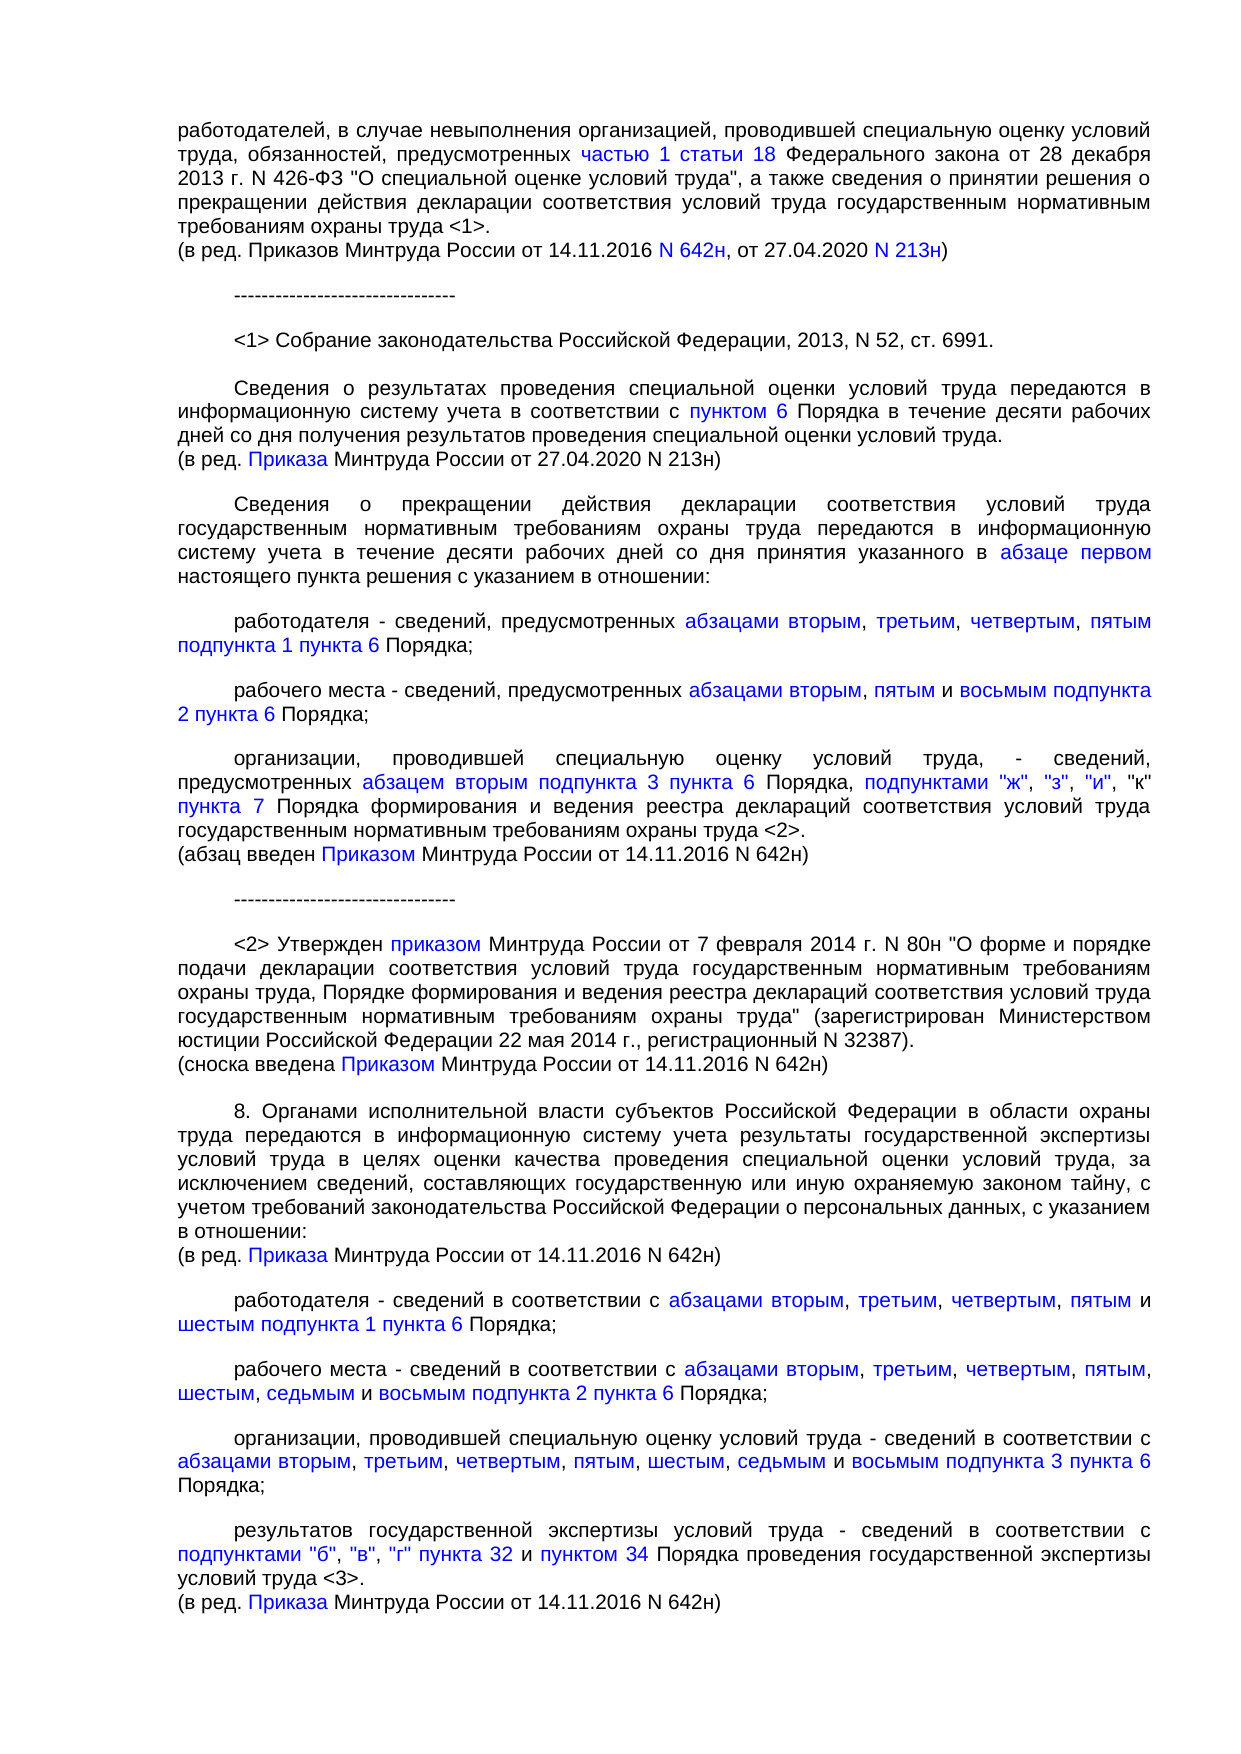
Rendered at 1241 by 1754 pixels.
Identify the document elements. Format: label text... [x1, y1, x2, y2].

text рабочего места - сведений, предусмотренных абзацами вторым, пятым и восьмым подпункта 2 пункта 6 Порядка; [177, 677, 1152, 725]
text результатов государственной экспертизы условий труда - сведений в соответствии с подпунктами "б", "в", "г" пункта 32 и пунктом 34 Порядка проведения государственной экспертизы условий труда <3>. [177, 1518, 1152, 1590]
text 8. Органами исполнительной власти субъектов Российской Федерации в области охраны труда передаются в информационную систему учета результаты государственной экспертизы условий труда в целях оценки качества проведения специальной оценки условий труда, за исключением сведений, составляющих государственную или иную охраняемую законом тайну, с учетом требований законодательства Российской Федерации о персональных данных, с указанием в отношении: [177, 1099, 1152, 1243]
text <1> Собрание законодательства Российской Федерации, 2013, N 52, ст. 6991. [177, 327, 1152, 351]
text Сведения о результатах проведения специальной оценки условий труда передаются в информационную систему учета в соответствии с пунктом 6 Порядка в течение десяти рабочих дней со дня получения результатов проведения специальной оценки условий труда. [177, 375, 1152, 447]
text (в ред. Приказа Минтруда России от 27.04.2020 N 213н) [177, 447, 1152, 471]
text работодателя - сведений, предусмотренных абзацами вторым, третьим, четвертым, пятым подпункта 1 пункта 6 Порядка; [177, 609, 1152, 657]
text -------------------------------- [177, 283, 1152, 307]
text -------------------------------- [177, 887, 1152, 911]
text Сведения о прекращении действия декларации соответствия условий труда государственным нормативным требованиям охраны труда передаются в информационную систему учета в течение десяти рабочих дней со дня принятия указанного в абзаце первом настоящего пункта решения с указанием в отношении: [177, 492, 1152, 588]
text (сноска введена Приказом Минтруда России от 14.11.2016 N 642н) [177, 1051, 1152, 1075]
text (в ред. Приказа Минтруда России от 14.11.2016 N 642н) [177, 1590, 1152, 1614]
text (абзац введен Приказом Минтруда России от 14.11.2016 N 642н) [177, 842, 1152, 866]
text рабочего места - сведений в соответствии с абзацами вторым, третьим, четвертым, пятым, шестым, седьмым и восьмым подпункта 2 пункта 6 Порядка; [177, 1357, 1152, 1404]
text (в ред. Приказа Минтруда России от 14.11.2016 N 642н) [177, 1243, 1152, 1267]
text <2> Утвержден приказом Минтруда России от 7 февраля 2014 г. N 80н "О форме и порядке подачи декларации соответствия условий труда государственным нормативным требованиям охраны труда, Порядке формирования и ведения реестра деклараций соответствия условий труда государственным нормативным требованиям охраны труда" (зарегистрирован Министерством юстиции Российской Федерации 22 мая 2014 г., регистрационный N 32387). [177, 932, 1152, 1051]
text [177, 118, 1152, 238]
text (в ред. Приказов Минтруда России от 14.11.2016 N 642н, от 27.04.2020 N 213н) [177, 238, 1152, 262]
text организации, проводившей специальную оценку условий труда - сведений в соответствии с абзацами вторым, третьим, четвертым, пятым, шестым, седьмым и восьмым подпункта 3 пункта 6 Порядка; [177, 1425, 1152, 1497]
text работодателя - сведений в соответствии с абзацами вторым, третьим, четвертым, пятым и шестым подпункта 1 пункта 6 Порядка; [177, 1288, 1152, 1336]
text организации, проводившей специальную оценку условий труда, - сведений, предусмотренных абзацем вторым подпункта 3 пункта 6 Порядка, подпунктами "ж", "з", "и", "к" пункта 7 Порядка формирования и ведения реестра деклараций соответствия условий труда государственным нормативным требованиям охраны труда <2>. [177, 746, 1152, 842]
